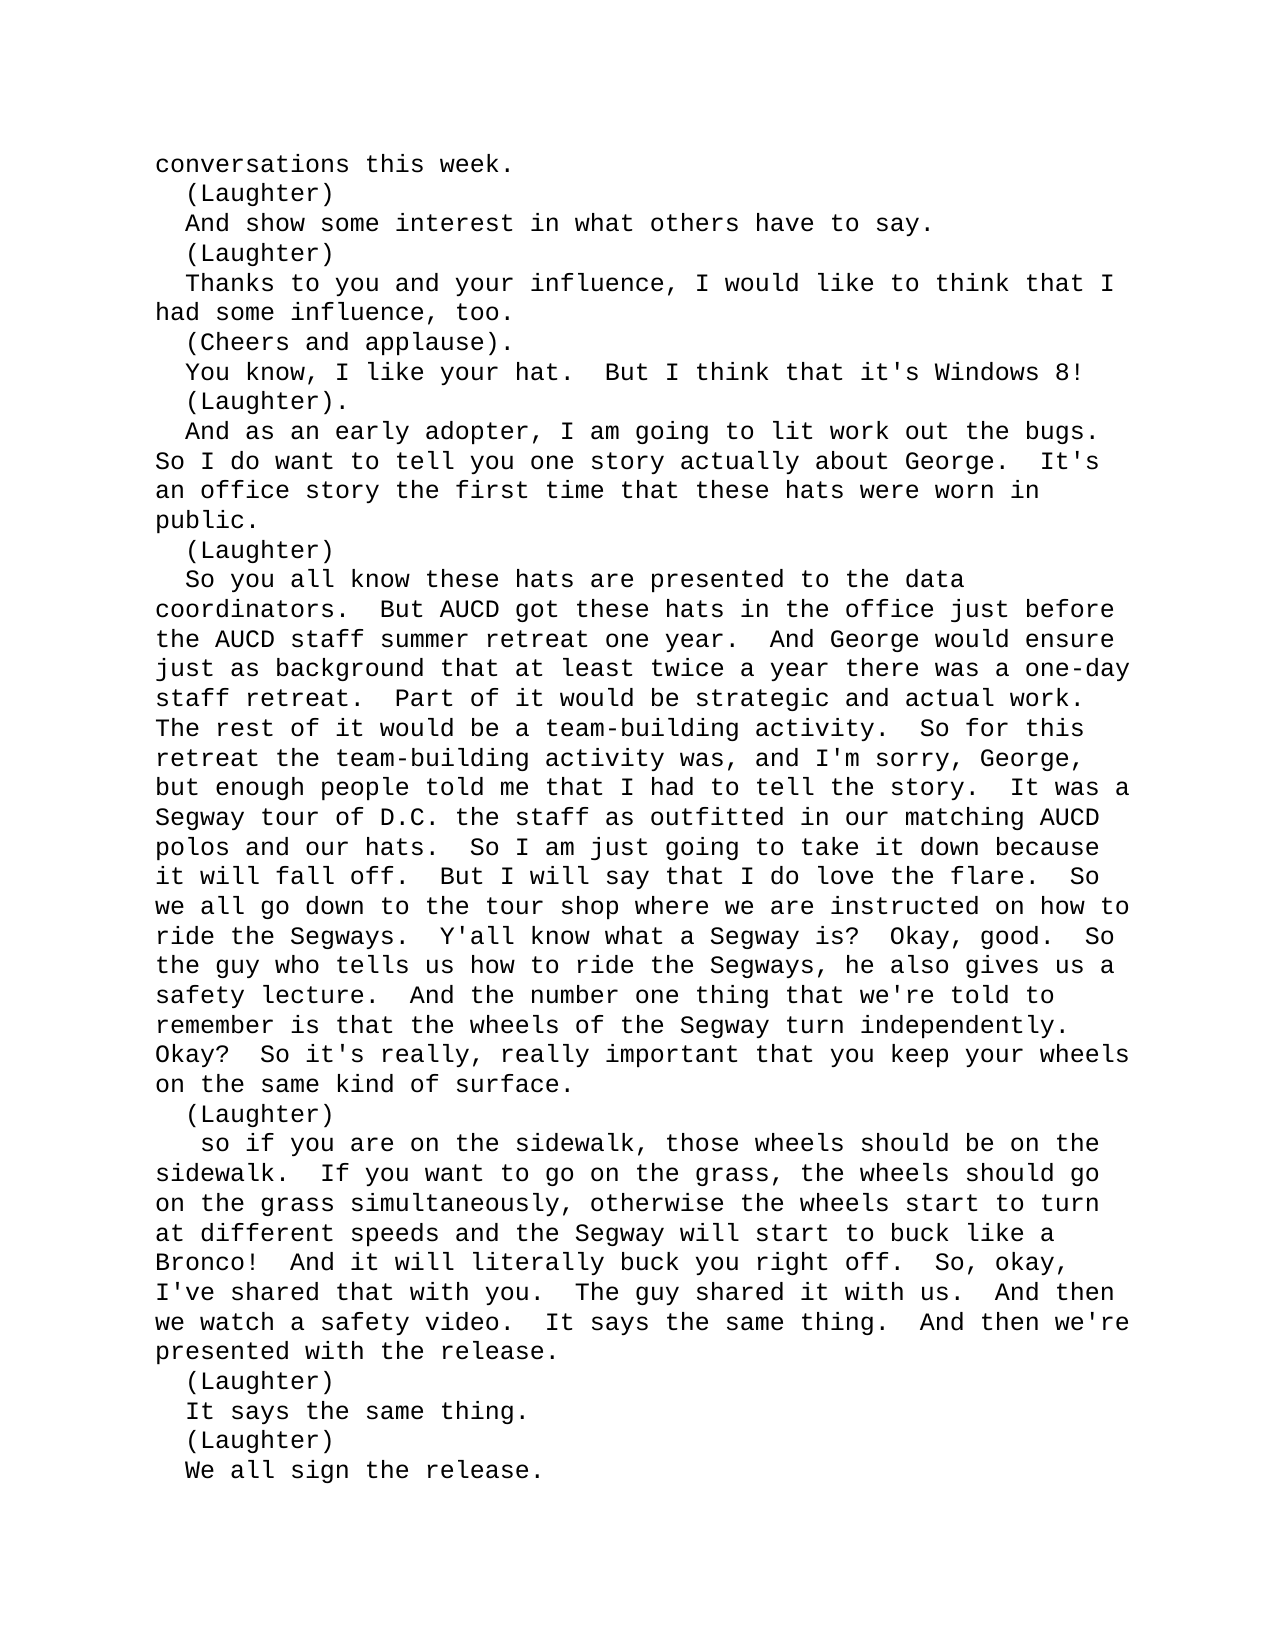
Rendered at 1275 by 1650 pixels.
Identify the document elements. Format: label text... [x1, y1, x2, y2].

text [155, 150, 1130, 180]
text (Laughter) [155, 536, 1130, 566]
text (Laughter) [155, 1367, 1130, 1397]
text So you all know these hats are presented to the data coordinators. But AUCD got these hats in the office just before the AUCD staff summer retreat one year. And George would ensure just as background that at least twice a year there was a one-day staff retreat. Part of it would be strategic and actual work. The rest of it would be a team-building activity. So for this retreat the team-building activity was, and I'm sorry, George, but enough people told me that I had to tell the story. It was a Segway tour of D.C. the staff as outfitted in our matching AUCD polos and our hats. So I am just going to take it down because it will fall off. But I will say that I do love the flare. So we all go down to the tour shop where we are instructed on how to ride the Segways. Y'all know what a Segway is? Okay, good. So the guy who tells us how to ride the Segways, he also gives us a safety lecture. And the number one thing that we're told to remember is that the wheels of the Segway turn independently. Okay? So it's really, really important that you keep your wheels on the same kind of surface. [155, 566, 1130, 1100]
text (Laughter). [155, 387, 1130, 417]
text (Laughter) [155, 239, 1130, 269]
text Thanks to you and your influence, I would like to think that I had some influence, too. [155, 269, 1130, 328]
text And as an early adopter, I am going to lit work out the bugs. So I do want to tell you one story actually about George. It's an office story the first time that these hats were worn in public. [155, 417, 1130, 536]
text (Laughter) [155, 1427, 1130, 1456]
text so if you are on the sidewalk, those wheels should be on the sidewalk. If you want to go on the grass, the wheels should go on the grass simultaneously, otherwise the wheels start to turn at different speeds and the Segway will start to buck like a Bronco! And it will literally buck you right off. So, okay, I've shared that with you. The guy shared it with us. And then we watch a safety video. It says the same thing. And then we're presented with the release. [155, 1130, 1130, 1367]
text (Cheers and applause). [155, 328, 1130, 358]
text (Laughter) [155, 180, 1130, 209]
text You know, I like your hat. But I think that it's Windows 8! [155, 358, 1130, 387]
text And show some interest in what others have to say. [155, 209, 1130, 239]
text It says the same thing. [155, 1397, 1130, 1427]
text (Laughter) [155, 1100, 1130, 1130]
text We all sign the release. [155, 1456, 1130, 1486]
